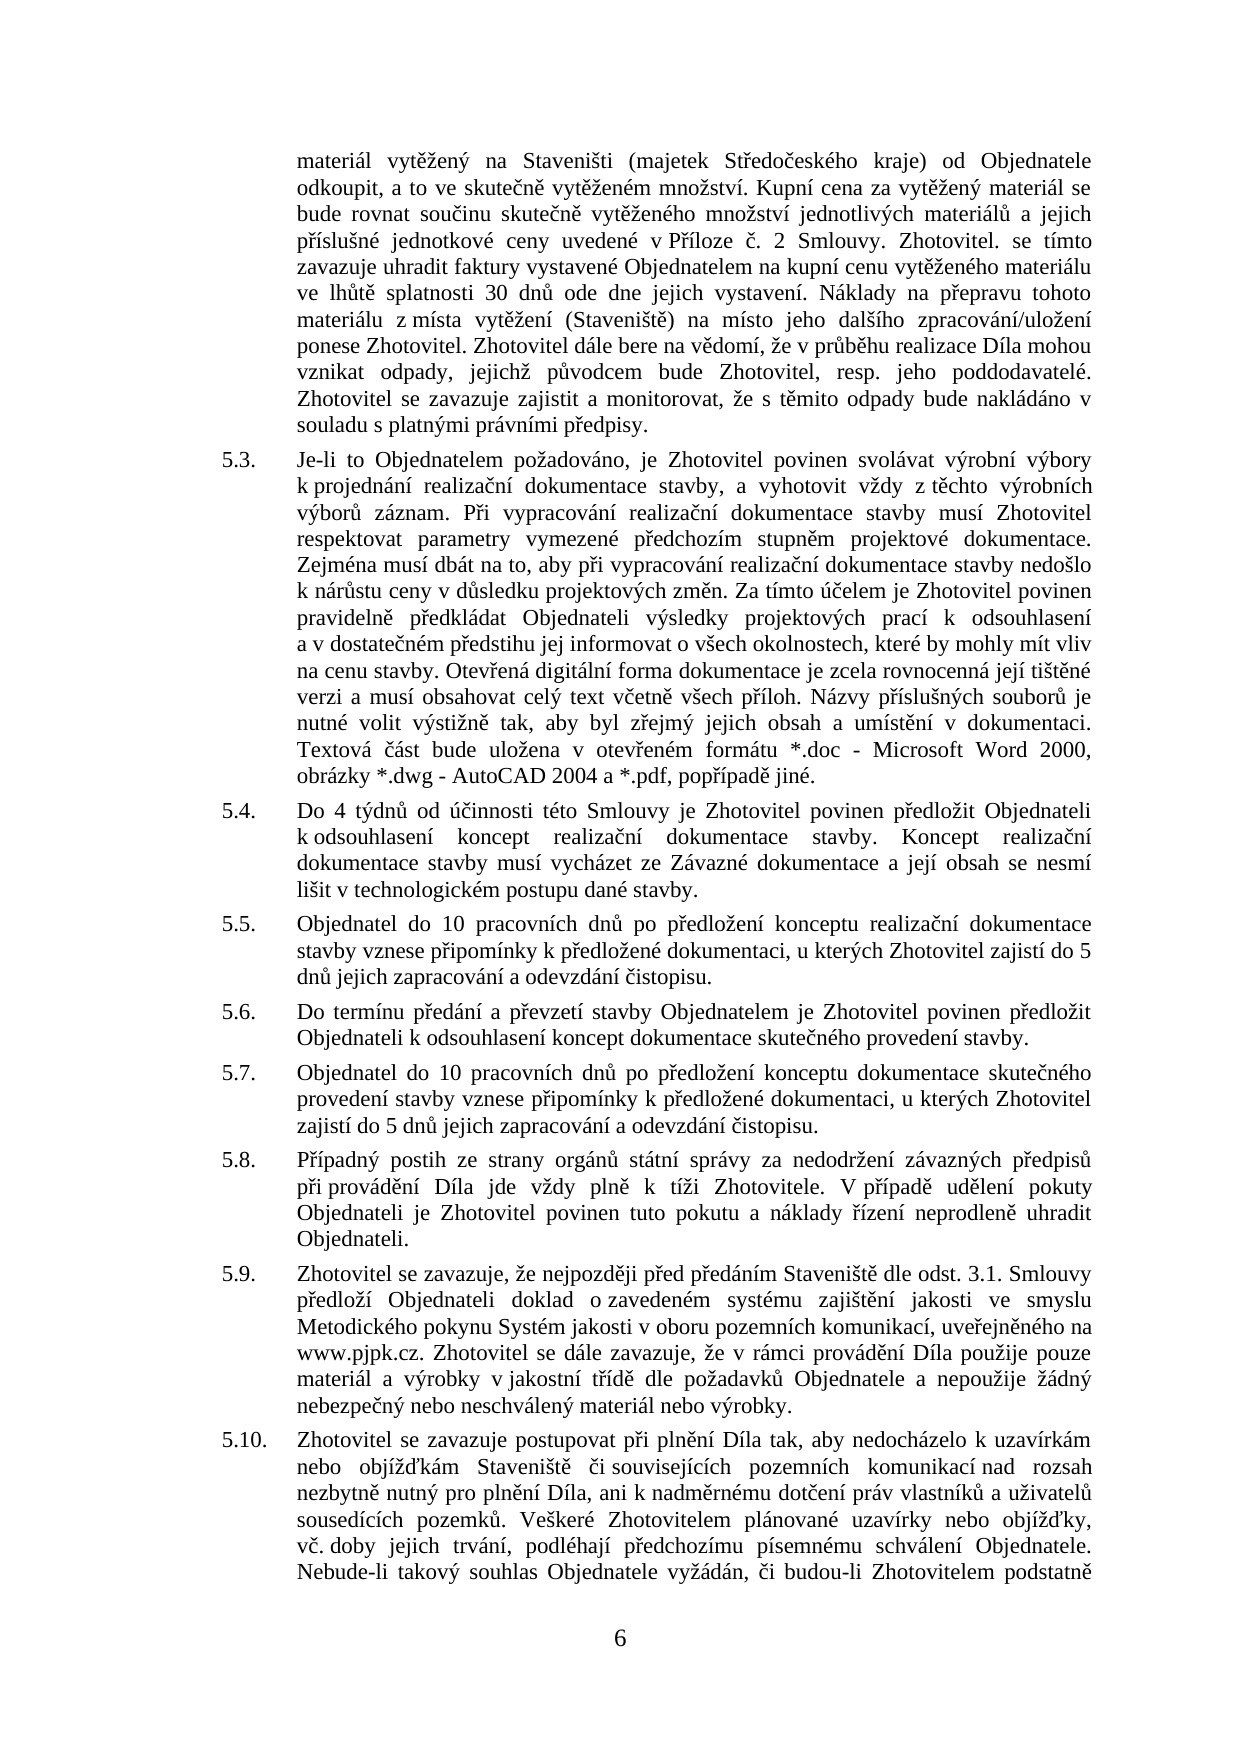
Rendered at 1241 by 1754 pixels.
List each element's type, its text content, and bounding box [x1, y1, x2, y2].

text Zhotovitel se zavazuje, že nejpozději před předáním Staveniště dle odst. 3.1. Smlouvy předloží Objednateli doklad o zavedeném systému zajištění jakosti ve smyslu Metodického pokynu Systém jakosti v oboru pozemních komunikací, uveřejněného na www.pjpk.cz. Zhotovitel se dále zavazuje, že v rámci provádění Díla použije pouze materiál a výrobky v jakostní třídě dle požadavků Objednatele a nepoužije žádný nebezpečný nebo neschválený materiál nebo výrobky. [222, 1260, 1093, 1418]
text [222, 1427, 1093, 1585]
text Do 4 týdnů od účinnosti této Smlouvy je Zhotovitel povinen předložit Objednateli k odsouhlasení koncept realizační dokumentace stavby. Koncept realizační dokumentace stavby musí vycházet ze Závazné dokumentace a její obsah se nesmí lišit v technologickém postupu dané stavby. [222, 797, 1093, 902]
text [222, 148, 1093, 437]
text Objednatel do 10 pracovních dnů po předložení konceptu dokumentace skutečného provedení stavby vznese připomínky k předložené dokumentaci, u kterých Zhotovitel zajistí do 5 dnů jejich zapracování a odevzdání čistopisu. [222, 1059, 1093, 1138]
text Případný postih ze strany orgánů státní správy za nedodržení závazných předpisů při provádění Díla jde vždy plně k tíži Zhotovitele. V případě udělení pokuty Objednateli je Zhotovitel povinen tuto pokutu a náklady řízení neprodleně uhradit Objednateli. [222, 1146, 1093, 1252]
text Do termínu předání a převzetí stavby Objednatelem je Zhotovitel povinen předložit Objednateli k odsouhlasení koncept dokumentace skutečného provedení stavby. [222, 998, 1093, 1051]
text Objednatel do 10 pracovních dnů po předložení konceptu realizační dokumentace stavby vznese připomínky k předložené dokumentaci, u kterých Zhotovitel zajistí do 5 dnů jejich zapracování a odevzdání čistopisu. [222, 911, 1093, 989]
text Je-li to Objednatelem požadováno, je Zhotovitel povinen svolávat výrobní výbory k projednání realizační dokumentace stavby, a vyhotovit vždy z těchto výrobních výborů záznam. Při vypracování realizační dokumentace stavby musí Zhotovitel respektovat parametry vymezené předchozím stupněm projektové dokumentace. Zejména musí dbát na to, aby při vypracování realizační dokumentace stavby nedošlo k nárůstu ceny v důsledku projektových změn. Za tímto účelem je Zhotovitel povinen pravidelně předkládat Objednateli výsledky projektových prací k odsouhlasení a v dostatečném předstihu jej informovat o všech okolnostech, které by mohly mít vliv na cenu stavby. Otevřená digitální forma dokumentace je zcela rovnocenná její tištěné verzi a musí obsahovat celý text včetně všech příloh. Názvy příslušných souborů je nutné volit výstižně tak, aby byl zřejmý jejich obsah a umístění v dokumentaci. Textová část bude uložena v otevřeném formátu *.doc - Microsoft Word 2000, obrázky *.dwg - AutoCAD 2004 a *.pdf, popřípadě jiné. [222, 446, 1093, 788]
